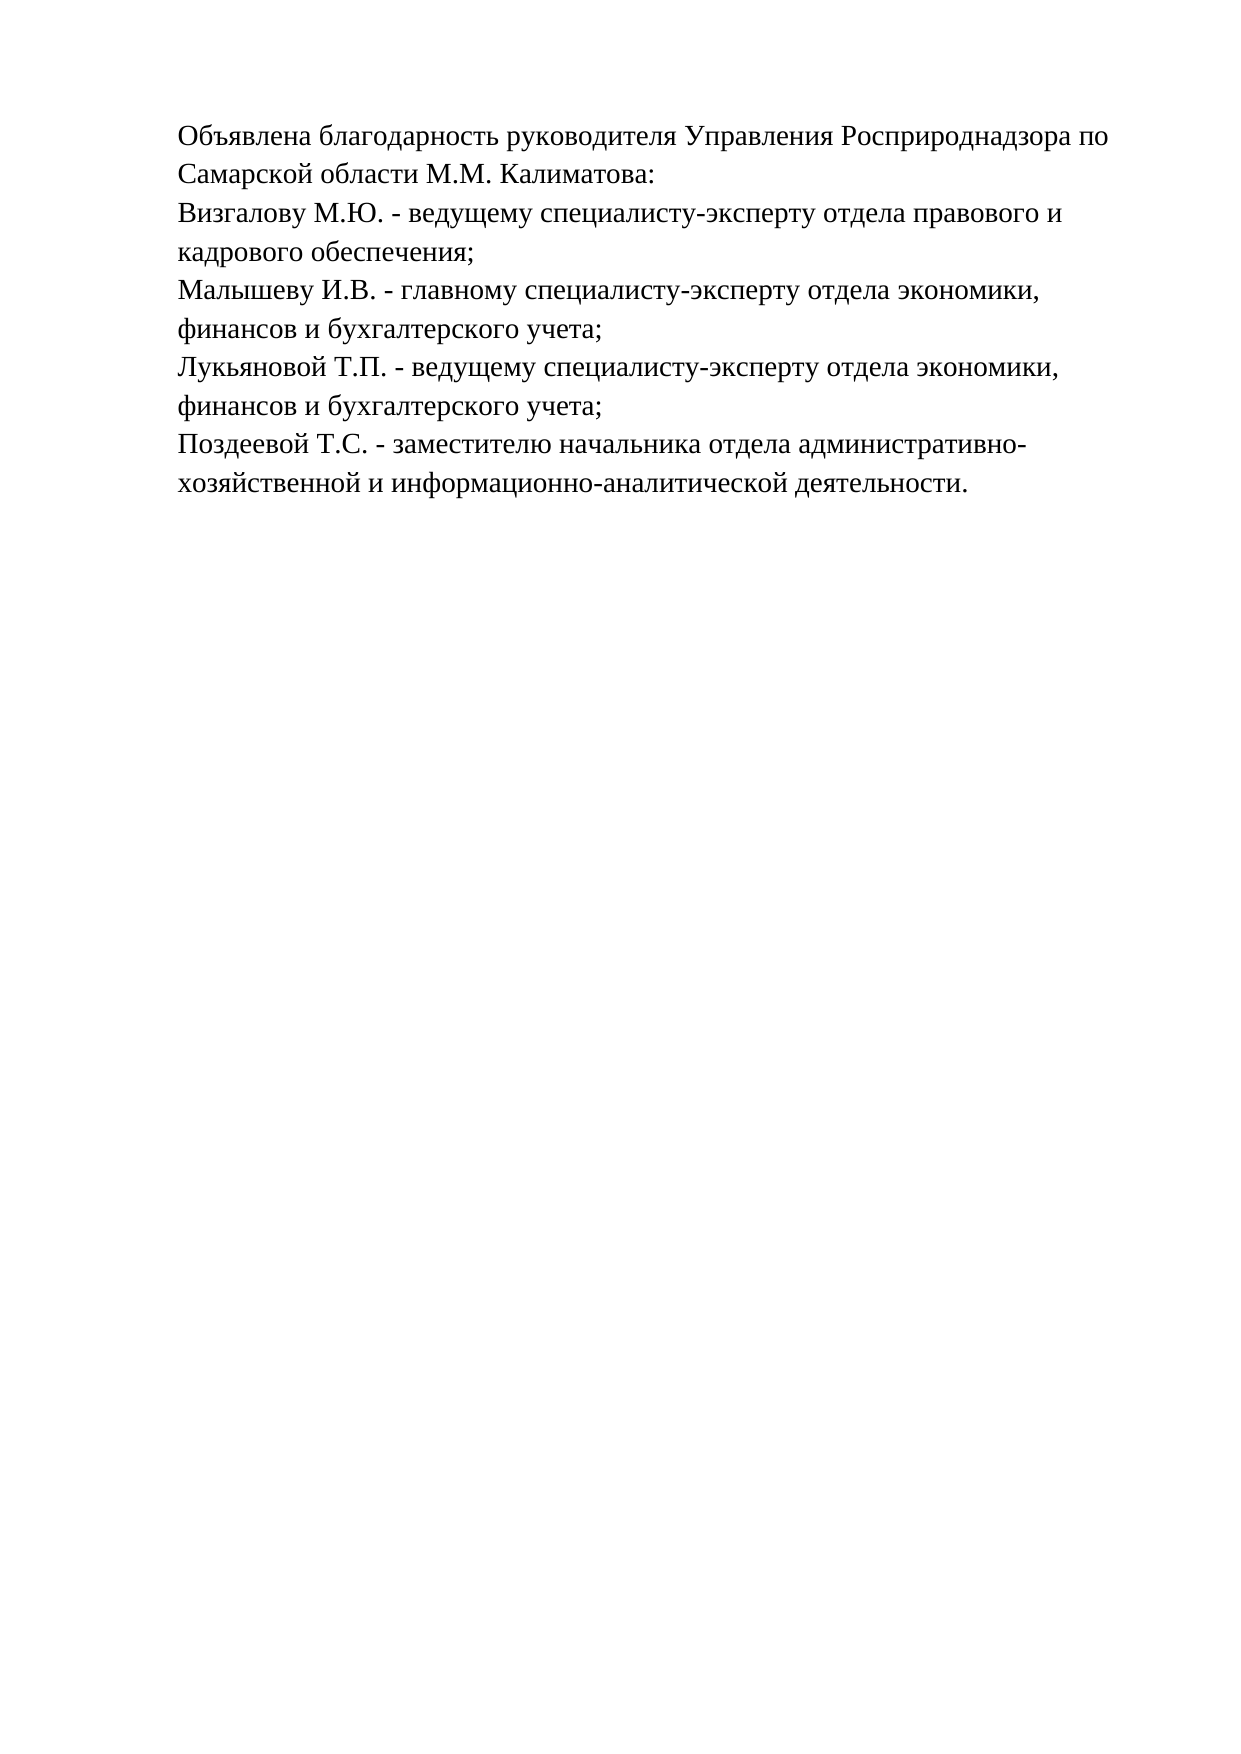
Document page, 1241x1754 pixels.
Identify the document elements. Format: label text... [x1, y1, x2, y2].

text Объявлена благодарность руководителя Управления Росприроднадзора по Самарской области М.М. Калиматова: Визгалову М.Ю. - ведущему специалисту-эксперту отдела правового и кадрового обеспечения; Малышеву И.В. - главному специалисту-эксперту отдела экономики, финансов и бухгалтерского учета; Лукьяновой Т.П. - ведущему специалисту-эксперту отдела экономики, финансов и бухгалтерского учета; Поздеевой Т.С. - заместителю начальника отдела административно-хозяйственной и информационно-аналитической деятельности. [177, 118, 1152, 498]
